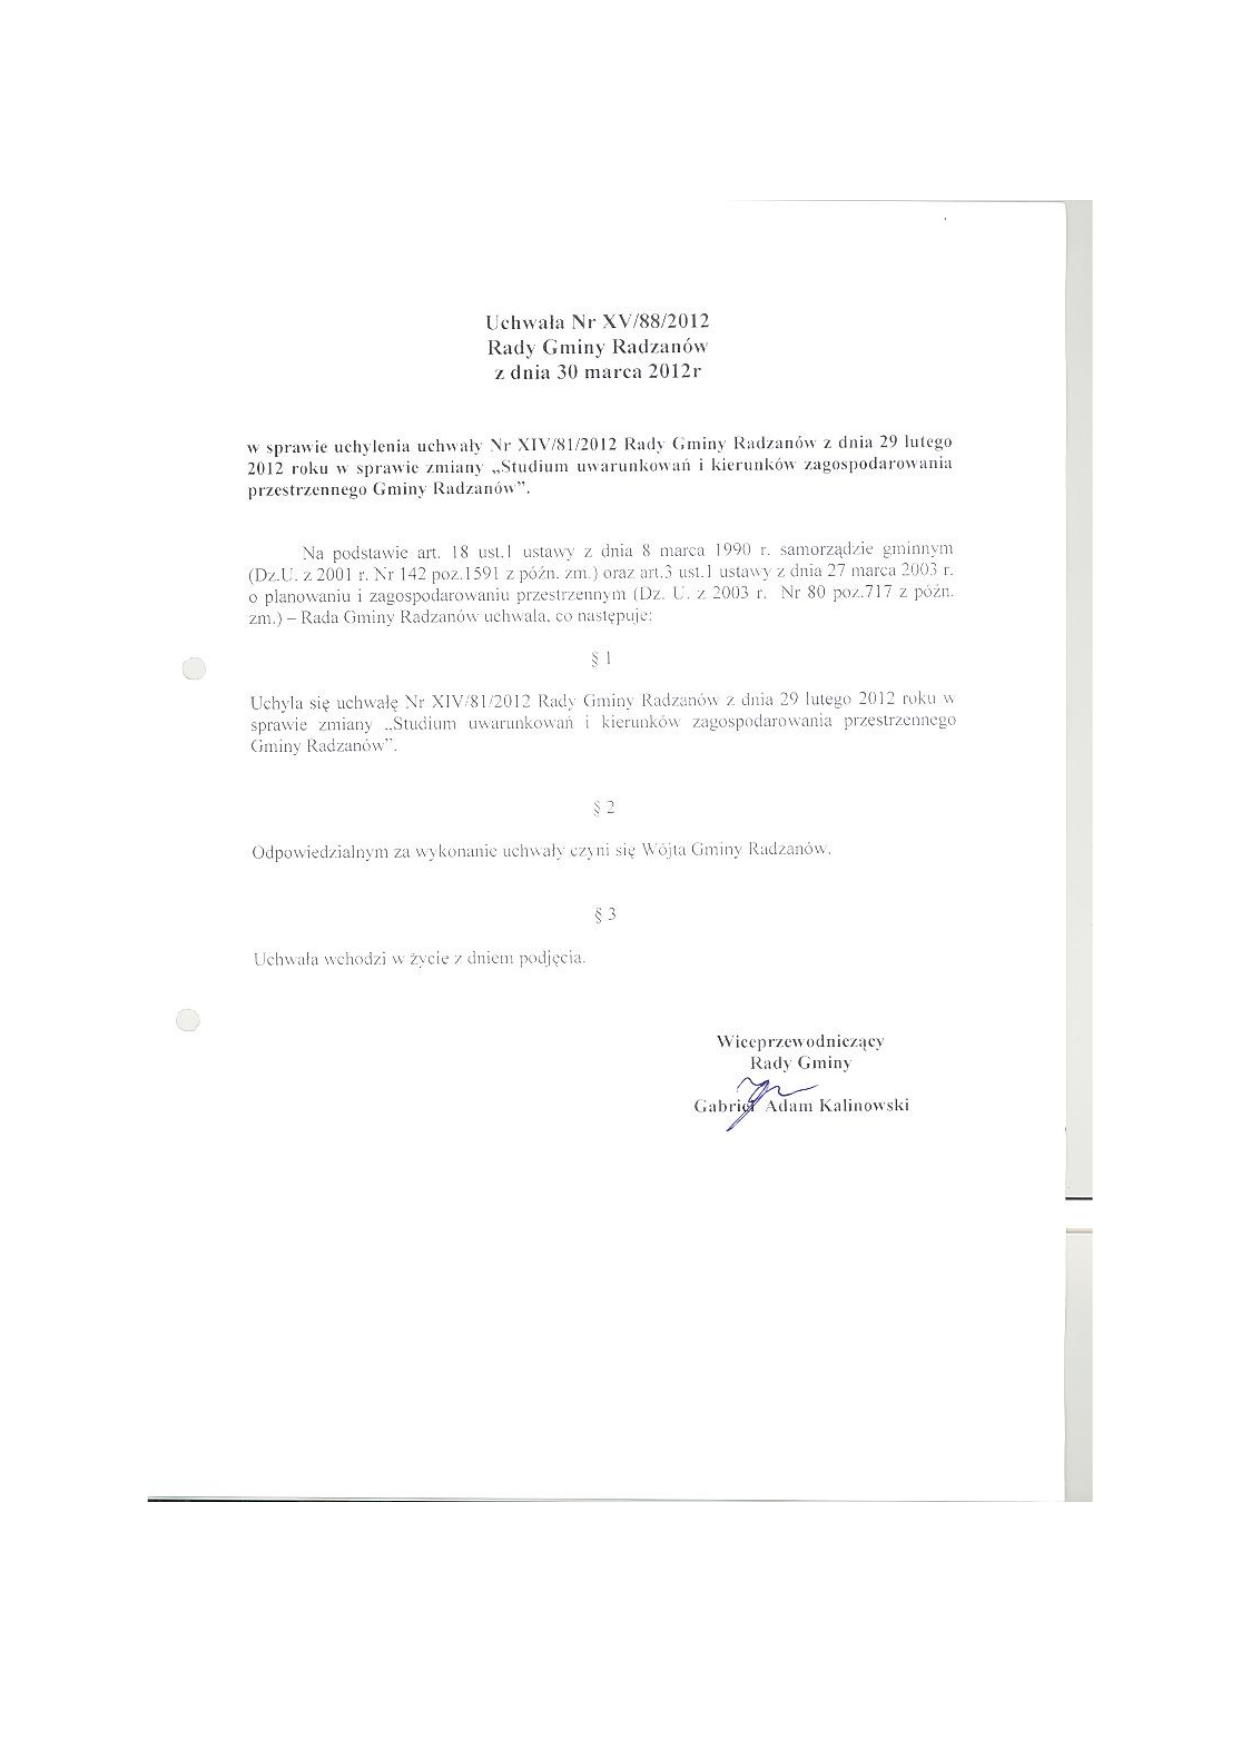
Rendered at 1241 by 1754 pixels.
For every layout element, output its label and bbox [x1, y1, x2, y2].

picture [147, 200, 1093, 1502]
